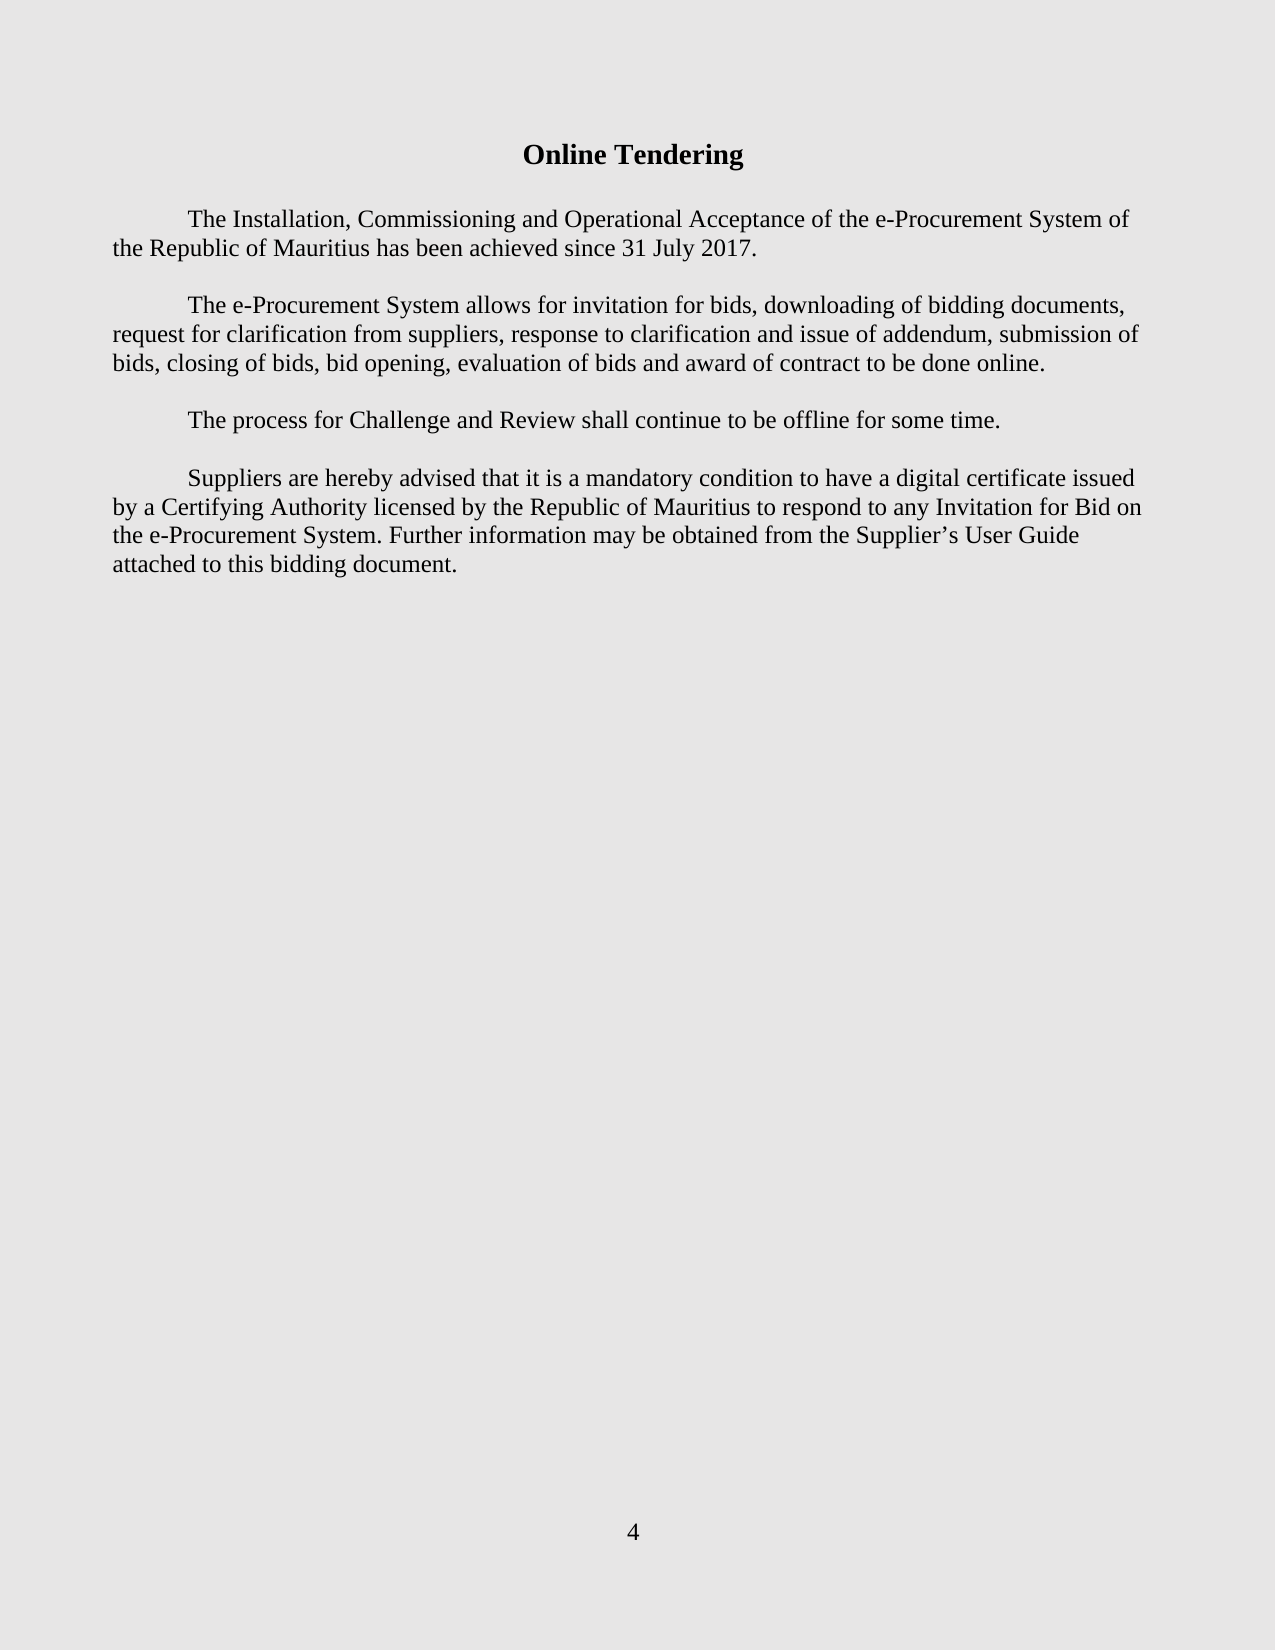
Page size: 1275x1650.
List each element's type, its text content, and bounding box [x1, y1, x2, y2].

text The process for Challenge and Review shall continue to be offline for some time. [112, 406, 1153, 434]
text Suppliers are hereby advised that it is a mandatory condition to have a digital certificate issued by a Certifying Authority licensed by the Republic of Mauritius to respond to any Invitation for Bid on the e-Procurement System. Further information may be obtained from the Supplier’s User Guide attached to this bidding document. [112, 463, 1153, 578]
text Online Tendering [112, 137, 1153, 171]
text The e-Procurement System allows for invitation for bids, downloading of bidding documents, request for clarification from suppliers, response to clarification and issue of addendum, submission of bids, closing of bids, bid opening, evaluation of bids and award of contract to be done online. [112, 291, 1153, 377]
text The Installation, Commissioning and Operational Acceptance of the e-Procurement System of the Republic of Mauritius has been achieved since 31 July 2017. [112, 204, 1153, 262]
